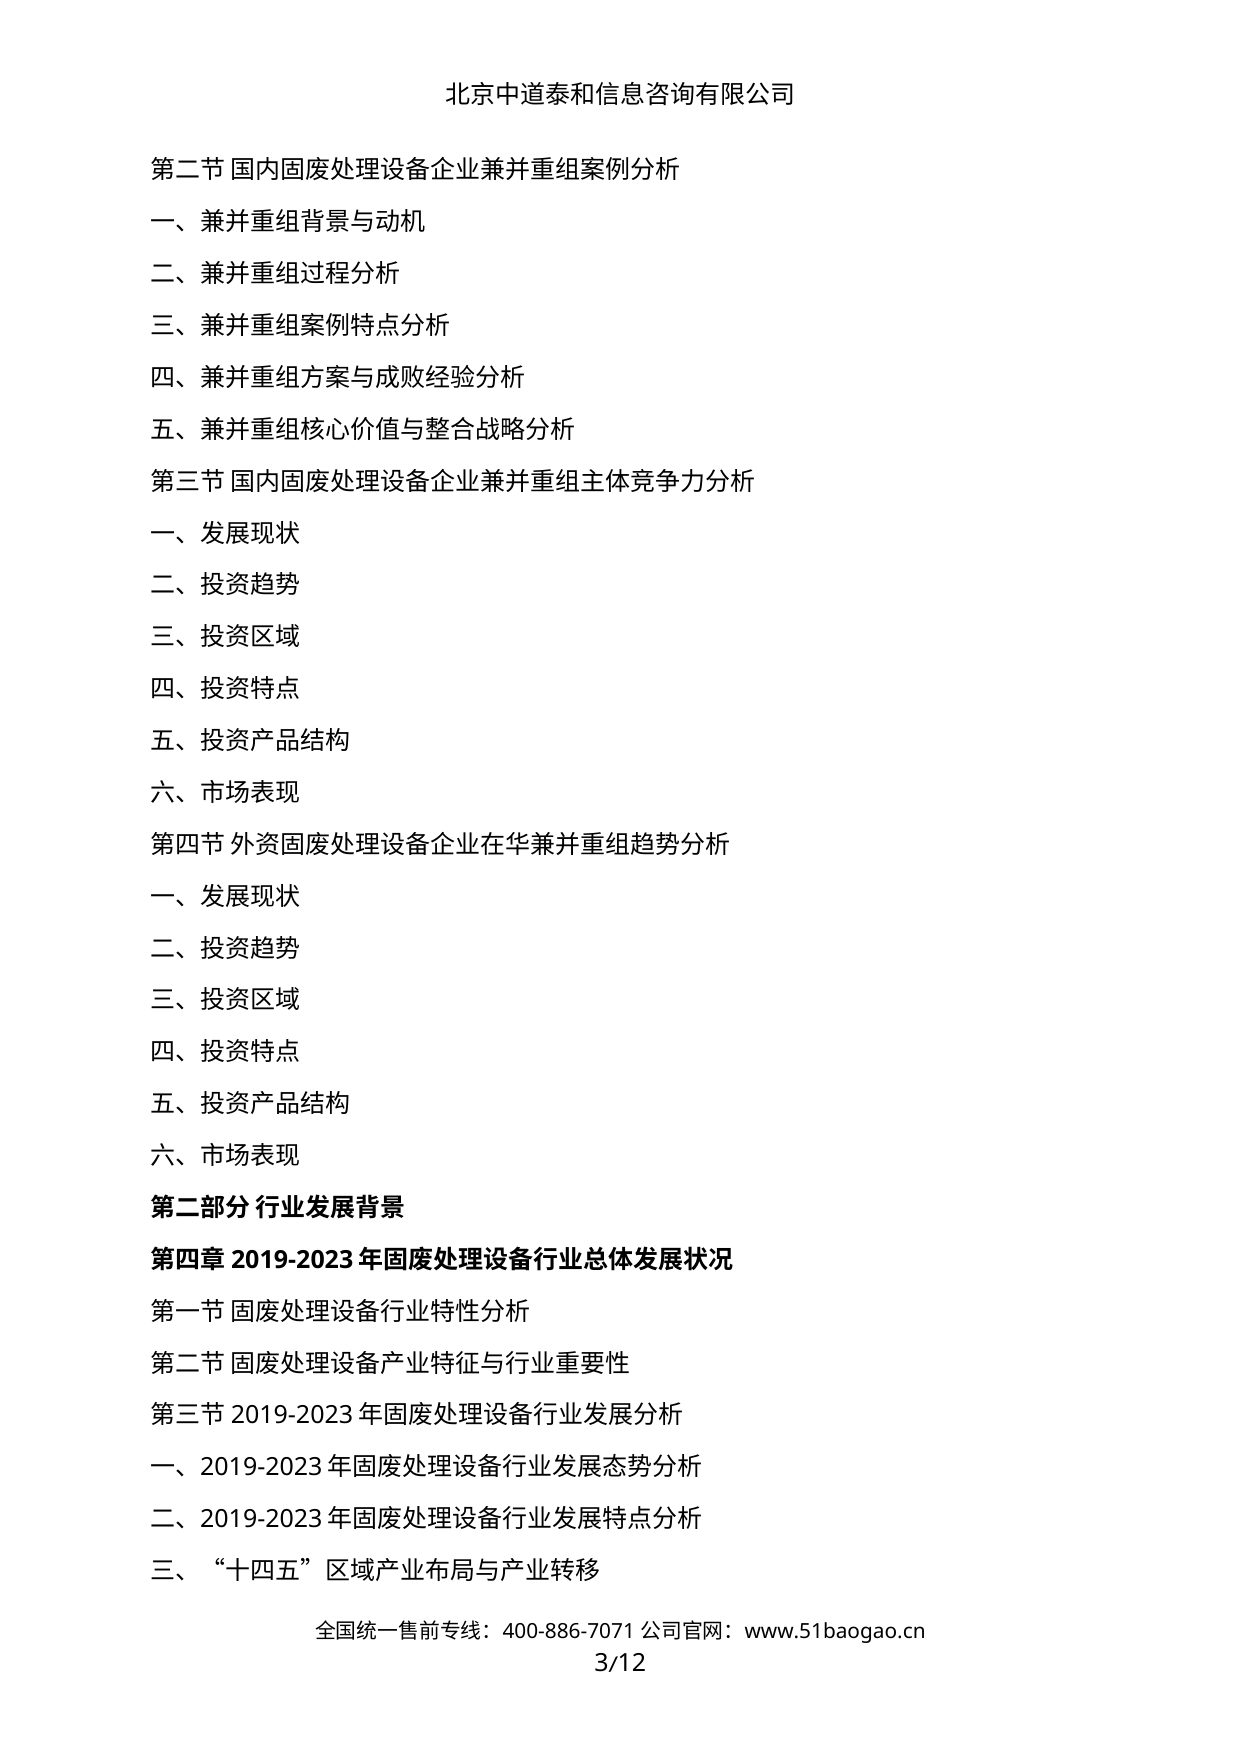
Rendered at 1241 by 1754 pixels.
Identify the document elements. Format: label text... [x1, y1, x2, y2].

text 六、市场表现 [150, 772, 1090, 809]
text 六、市场表现 [150, 1136, 1090, 1172]
text 第二节 固废处理设备产业特征与行业重要性 [150, 1343, 1090, 1379]
text 一、发展现状 [150, 876, 1090, 912]
text 一、2019-2023年固废处理设备行业发展态势分析 [150, 1447, 1090, 1483]
text 三、投资区域 [150, 617, 1090, 653]
text 第二节 国内固废处理设备企业兼并重组案例分析 [150, 150, 1090, 186]
text 二、兼并重组过程分析 [150, 254, 1090, 290]
text 第三节 国内固废处理设备企业兼并重组主体竞争力分析 [150, 461, 1090, 497]
text 一、兼并重组背景与动机 [150, 202, 1090, 238]
text 四、投资特点 [150, 1032, 1090, 1068]
text 五、兼并重组核心价值与整合战略分析 [150, 409, 1090, 446]
text 四、兼并重组方案与成败经验分析 [150, 357, 1090, 394]
text 一、发展现状 [150, 513, 1090, 549]
text 四、投资特点 [150, 669, 1090, 705]
text 三、“十四五”区域产业布局与产业转移 [150, 1551, 1090, 1587]
text 三、投资区域 [150, 980, 1090, 1016]
text 三、兼并重组案例特点分析 [150, 306, 1090, 342]
text 第四章 2019-2023年固废处理设备行业总体发展状况 [150, 1239, 1090, 1276]
text 二、投资趋势 [150, 928, 1090, 964]
text 第二部分 行业发展背景 [150, 1187, 1090, 1224]
text 五、投资产品结构 [150, 1084, 1090, 1120]
text 第四节 外资固废处理设备企业在华兼并重组趋势分析 [150, 824, 1090, 861]
text 五、投资产品结构 [150, 721, 1090, 757]
text 第三节 2019-2023年固废处理设备行业发展分析 [150, 1395, 1090, 1431]
text 二、2019-2023年固废处理设备行业发展特点分析 [150, 1499, 1090, 1535]
text 二、投资趋势 [150, 565, 1090, 601]
text 第一节 固废处理设备行业特性分析 [150, 1291, 1090, 1327]
